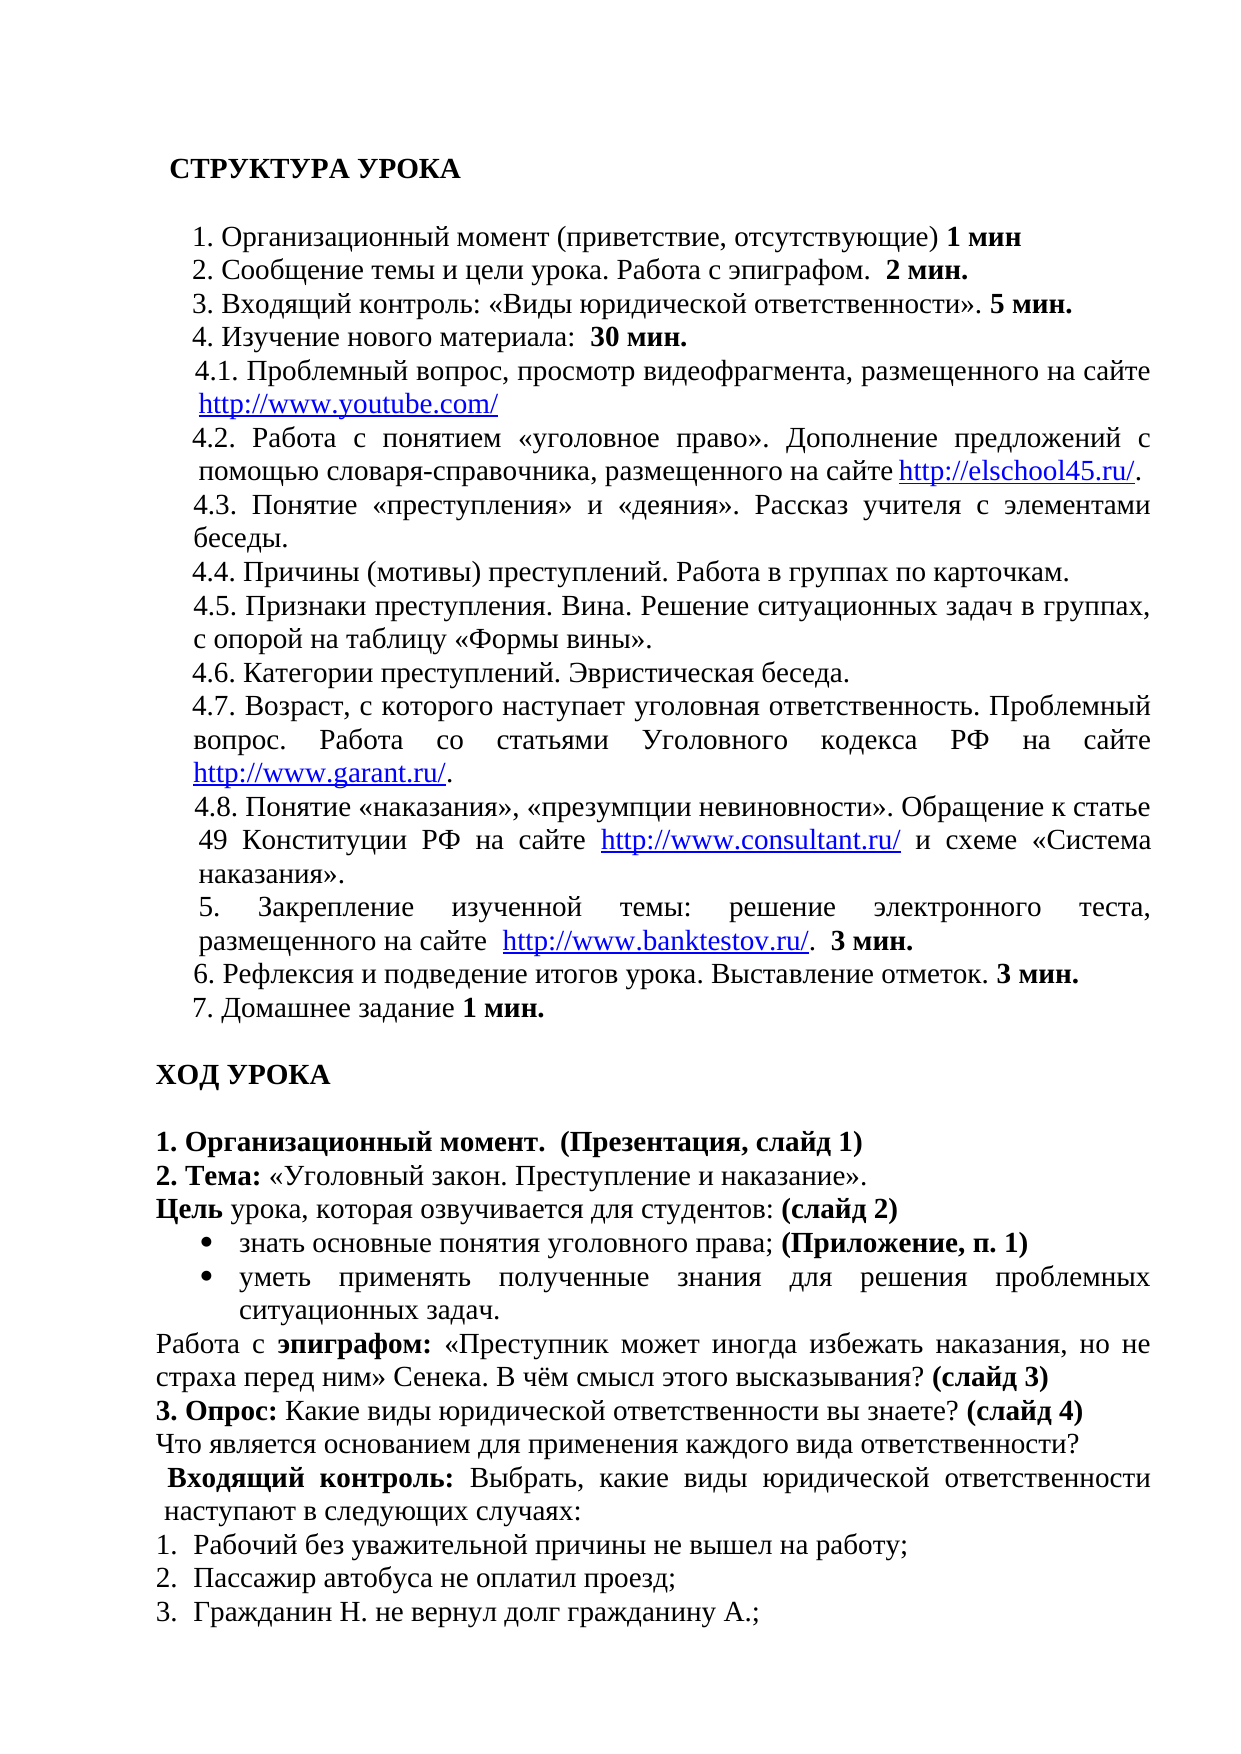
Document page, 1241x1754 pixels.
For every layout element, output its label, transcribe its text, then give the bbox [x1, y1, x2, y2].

text 4.8. Понятие «наказания», «презумпции невиновности». Обращение к статье 49 Конституции РФ на сайте http://www.consultant.ru/ и схеме «Система наказания». [187, 789, 1152, 889]
text 5. Закрепление изученной темы: решение электронного теста, размещенного на сайте http://www.banktestov.ru/. 3 мин. [198, 889, 1152, 957]
text 4.7. Возраст, с которого наступает уголовная ответственность. Проблемный вопрос. Работа со статьями Уголовного кодекса РФ на сайте http://www.garant.ru/. [192, 688, 1152, 789]
text Цель урока, которая озвучивается для студентов: (слайд 2) [156, 1191, 1152, 1225]
text 4.2. Работа c понятием «уголовное право». Дополнение предложений с помощью словаря-справочника, размещенного на сайте http://elschool45.ru/. [192, 420, 1152, 487]
text Работа с эпиграфом: «Преступник может иногда избежать наказания, но не страха перед ним» Сенека. В чём смысл этого высказывания? (слайд 3) [156, 1326, 1152, 1393]
text 4.4. Причины (мотивы) преступлений. Работа в группах по карточкам. [118, 554, 1152, 588]
list Пассажир автобуса не оплатил проезд; [156, 1561, 1152, 1594]
text Входящий контроль: Выбрать, какие виды юридической ответственности наступают в следующих случаях: [152, 1460, 1152, 1527]
text Что является основанием для применения каждого вида ответственности? [156, 1426, 1152, 1460]
list Гражданин Н. не вернул долг гражданину А.; [156, 1594, 1152, 1628]
text 3. Входящий контроль: «Виды юридической ответственности». 5 мин. [118, 286, 1152, 319]
text 6. Рефлексия и подведение итогов урока. Выставление отметок. 3 мин. [193, 957, 1152, 990]
text 4.5. Признаки преступления. Вина. Решение ситуационных задач в группах, с опорой на таблицу «Формы вины». [193, 588, 1152, 655]
list Рабочий без уважительной причины не вышел на работу; [156, 1527, 1152, 1561]
text 4.3. Понятие «преступления» и «деяния». Рассказ учителя с элементами беседы. [193, 487, 1152, 554]
text 2. Сообщение темы и цели урока. Работа с эпиграфом. 2 мин. [118, 252, 1152, 286]
text СТРУКТУРА УРОКА [118, 152, 1152, 185]
list знать основные понятия уголовного права; (Приложение, п. 1) [201, 1225, 1152, 1259]
text ХОД УРОКА [155, 1057, 1152, 1091]
text 7. Домашнее задание 1 мин. [118, 990, 1152, 1024]
text 3. Опрос: Какие виды юридической ответственности вы знаете? (слайд 4) [156, 1393, 1152, 1426]
text 4. Изучение нового материала: 30 мин. [118, 319, 1152, 353]
text 1. Организационный момент (приветствие, отсутствующие) 1 мин [118, 219, 1152, 252]
text 2. Тема: «Уголовный закон. Преступление и наказание». [156, 1158, 1152, 1191]
text 4.6. Категории преступлений. Эвристическая беседа. [118, 655, 1152, 688]
text 1. Организационный момент. (Презентация, слайд 1) [155, 1124, 1152, 1158]
text 4.1. Проблемный вопрос, просмотр видеофрагмента, размещенного на сайте http://www.youtube.com/ [187, 353, 1152, 420]
list уметь применять полученные знания для решения проблемных ситуационных задач. [201, 1259, 1152, 1326]
